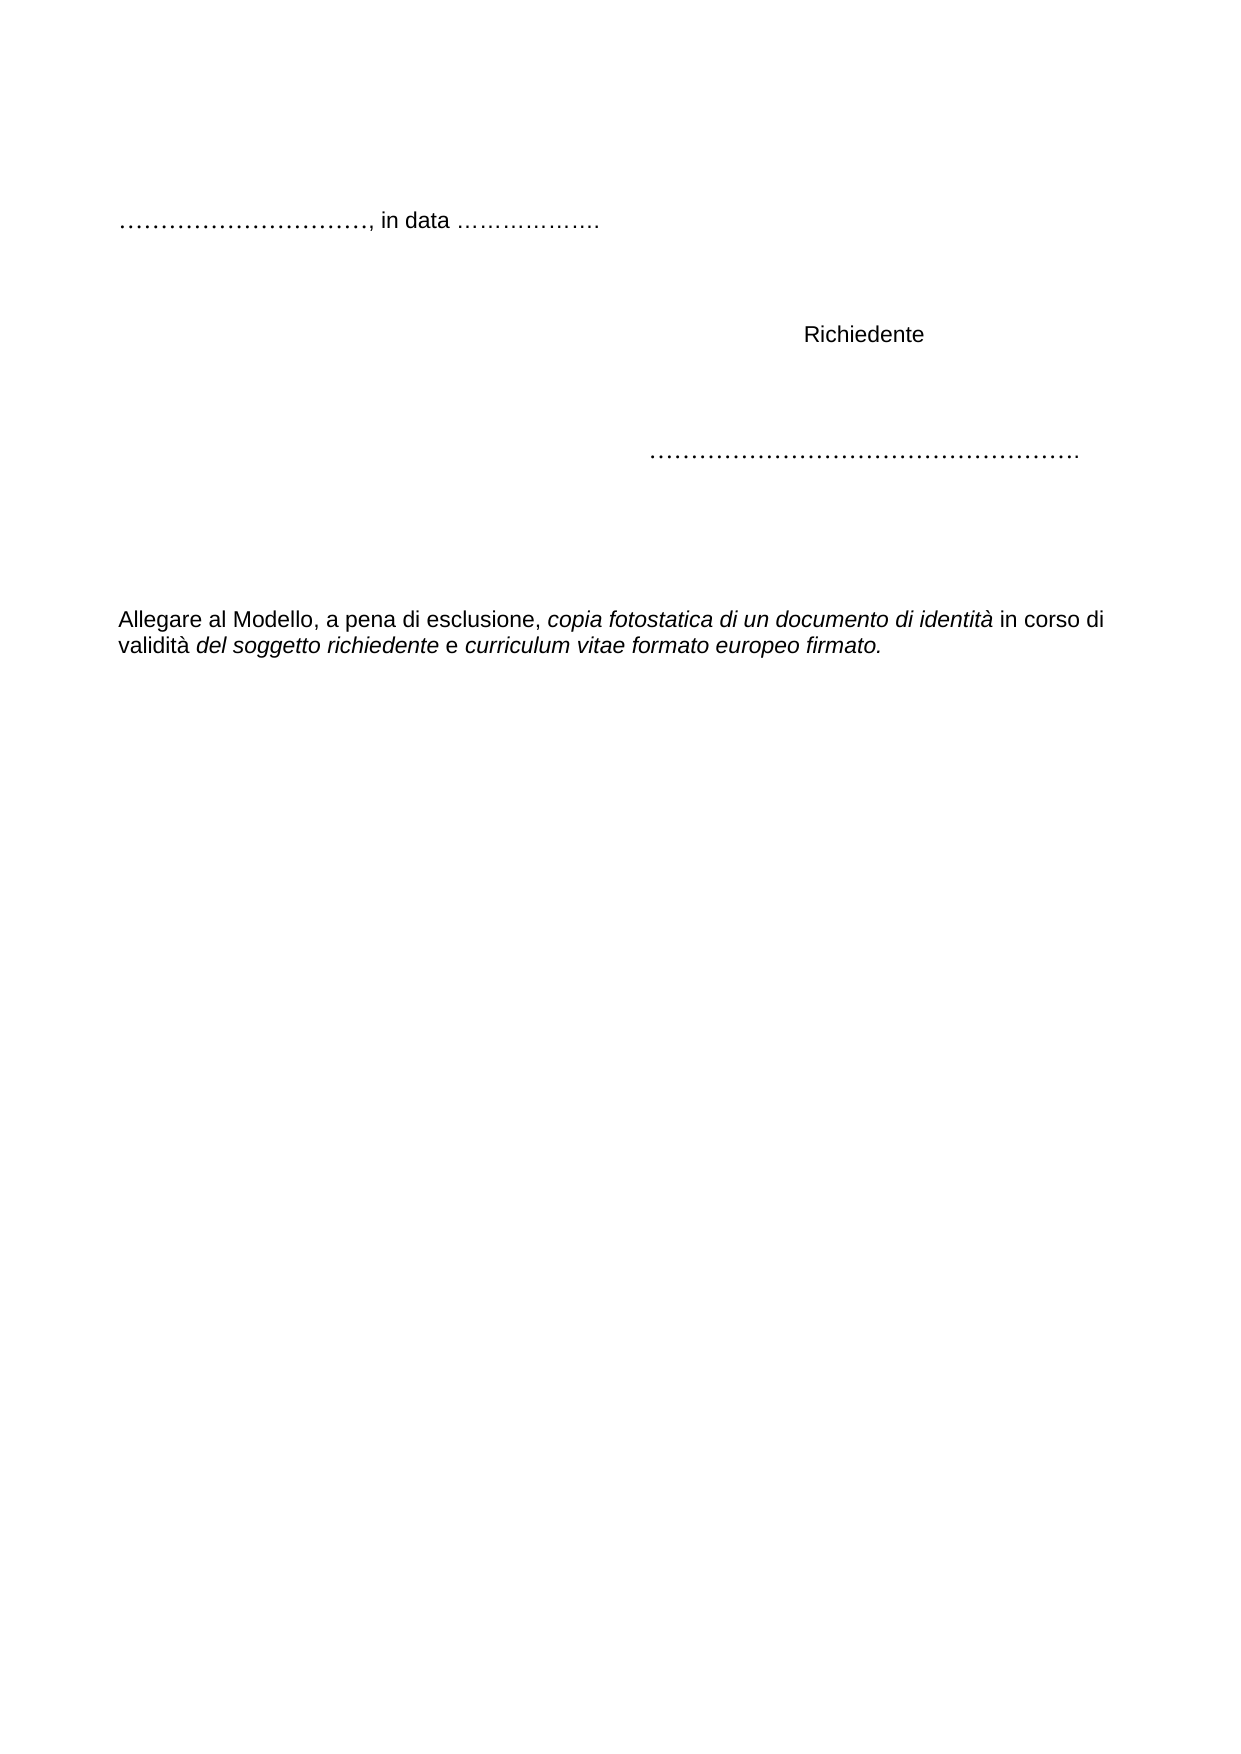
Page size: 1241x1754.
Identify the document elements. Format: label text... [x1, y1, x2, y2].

text …………………………, in data ………………. [118, 206, 1122, 234]
text Richiedente [606, 321, 1122, 348]
text ……………………………………………. [606, 435, 1122, 463]
text Allegare al Modello, a pena di esclusione, copia fotostatica di un documento di identità in corso di validità del soggetto richiedente e curriculum vitae formato europeo firmato. [118, 606, 1122, 659]
